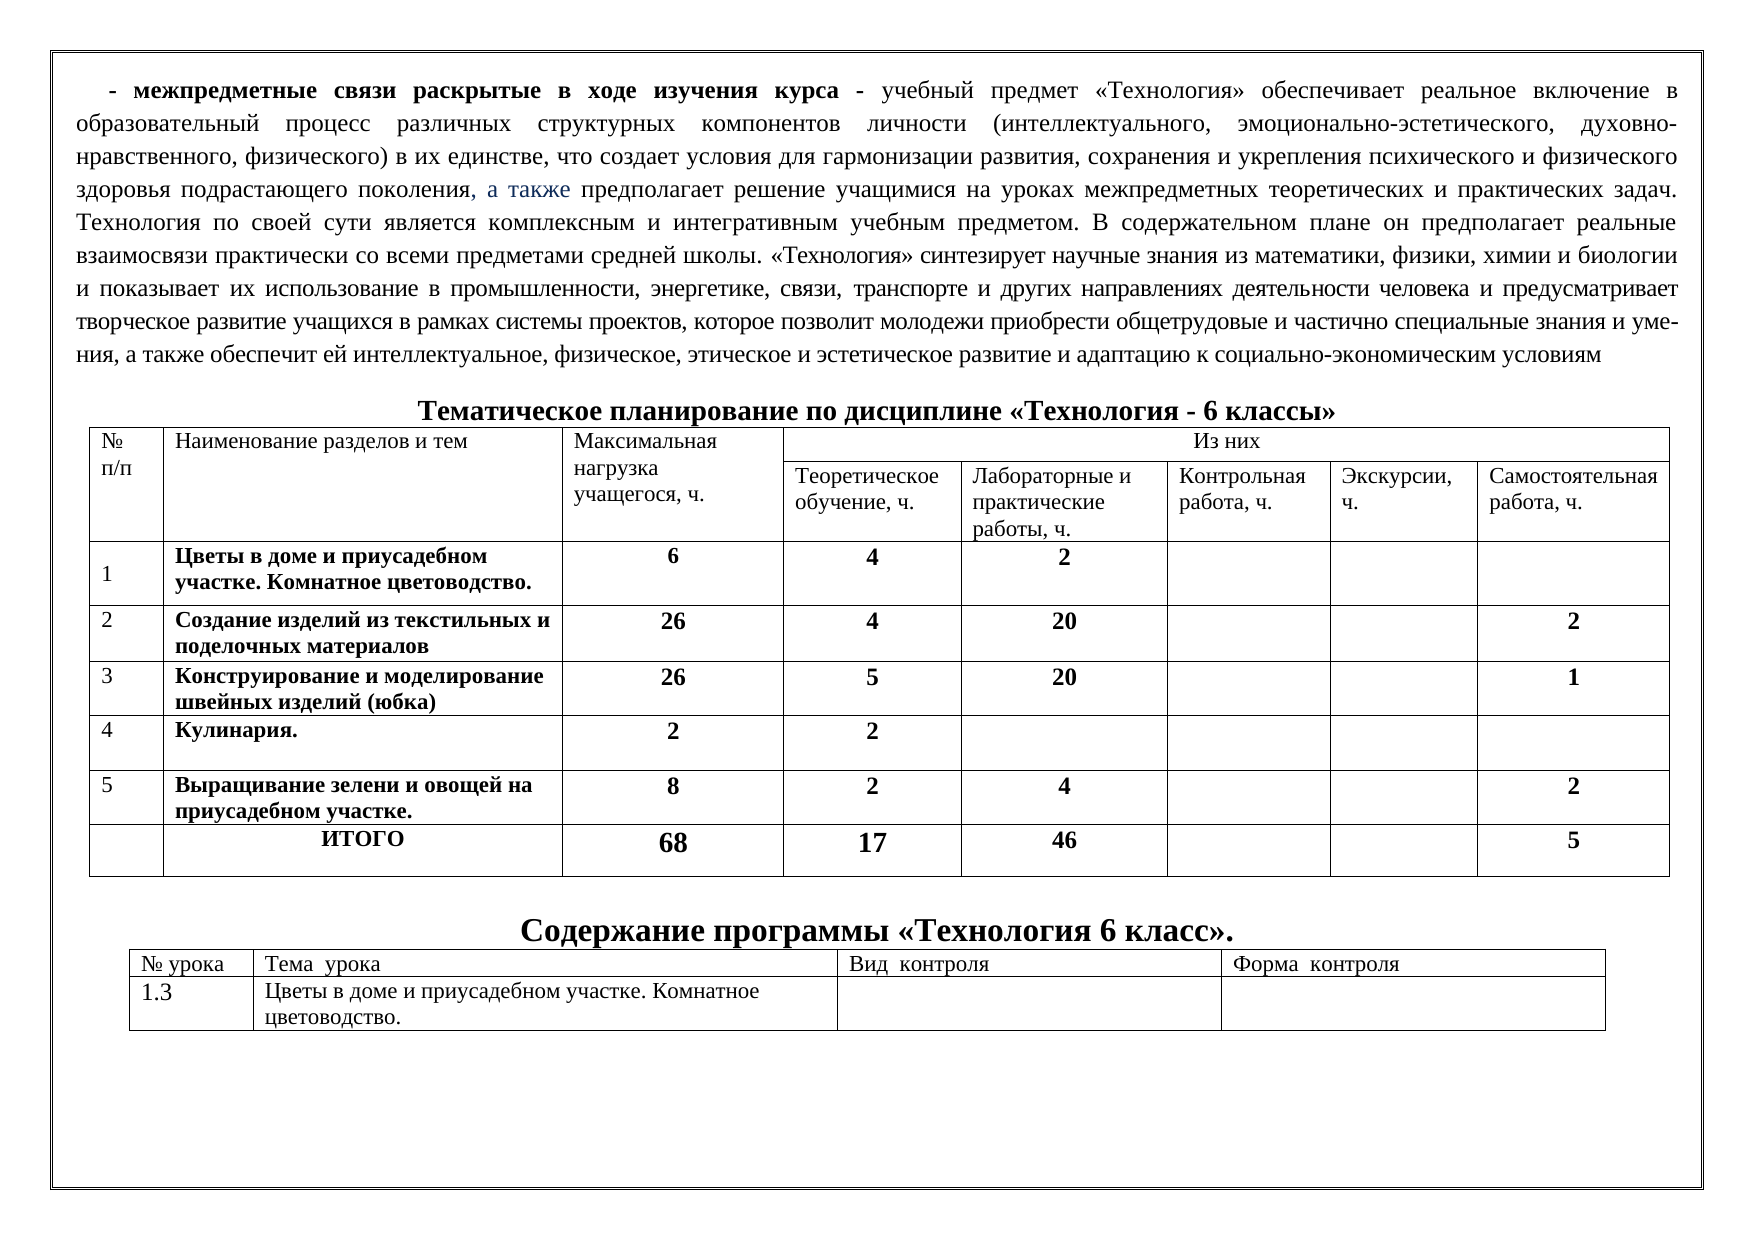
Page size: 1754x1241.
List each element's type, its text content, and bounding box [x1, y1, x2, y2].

table_cell 4 [962, 771, 1167, 824]
table_cell 3 [90, 662, 163, 715]
table_cell 2 [784, 771, 961, 824]
table_cell 2 [563, 716, 783, 770]
table_cell [838, 977, 1221, 1030]
table_cell Лабораторные и практические работы, ч. [962, 462, 1167, 541]
table_header № п/п [90, 428, 163, 541]
text - межпредметные связи раскрытые в ходе изучения курса - учебный предмет «Технология» обеспечивает реальное включение в образовательный процесс различных структурных компонентов личности (интеллектуального, эмоционально-эстетического, духовно-нравственного, физического) в их единстве, что создает условия для гармонизации развития, сохранения и укрепления психического и физического здоровья подрастающего поколения, а также предполагает решение учащимися на уроках межпредметных теоретических и практических задач. Технология по своей сути является комплексным и интегративным учебным предметом. В содержательном плане он предполагает реальные взаимосвязи практически со всеми предметами средней школы. «Технология» синтезирует научные знания из математики, физики, химии и биологии и показывает их использование в промышленности, энергетике, связи, транспорте и других направлениях деятельности человека и предусматривает творческое развитие учащихся в рамках системы проектов, которое позволит молодежи приобрести общетрудовые и частично специальные знания и умения, а также обеспечит ей интеллектуальное, физическое, этическое и эстетическое развитие и адаптацию к социально-экономическим условиям [76, 75, 1679, 368]
table_cell 2 [1478, 606, 1669, 661]
table_cell [1222, 977, 1605, 1030]
table_cell [1168, 606, 1330, 661]
table_cell 2 [90, 606, 163, 661]
table_cell 17 [784, 825, 961, 876]
table_cell 8 [563, 771, 783, 824]
table_cell [1331, 542, 1477, 605]
table_cell Контрольная работа, ч. [1168, 462, 1330, 541]
table_cell 46 [962, 825, 1167, 876]
table_cell 4 [784, 606, 961, 661]
table_cell 20 [962, 662, 1167, 715]
table_cell Конструирование и моделирование швейных изделий (юбка) [164, 662, 562, 715]
table_cell Кулинария. [164, 716, 562, 770]
table_header Из них [784, 428, 1669, 461]
table_cell 4 [784, 542, 961, 605]
table_header Форма контроля [1222, 950, 1605, 976]
table_cell Создание изделий из текстильных и поделочных материалов [164, 606, 562, 661]
table_cell 68 [563, 825, 783, 876]
table_cell [1168, 771, 1330, 824]
table_cell 20 [962, 606, 1167, 661]
table_cell 26 [563, 662, 783, 715]
text Содержание программы «Технология 6 класс». [75, 910, 1679, 948]
table_cell 4 [90, 716, 163, 770]
table_cell [1168, 716, 1330, 770]
table_cell [1478, 716, 1669, 770]
table_cell 5 [90, 771, 163, 824]
table_cell Экскурсии, ч. [1331, 462, 1477, 541]
table_cell Цветы в доме и приусадебном участке. Комнатное цветоводство. [164, 542, 562, 605]
table_cell Самостоятельная работа, ч. [1478, 462, 1669, 541]
table_cell [1331, 716, 1477, 770]
table_cell Теоретическое обучение, ч. [784, 462, 961, 541]
table_cell [1168, 542, 1330, 605]
table_cell Выращивание зелени и овощей на приусадебном участке. [164, 771, 562, 824]
table_cell [1331, 771, 1477, 824]
table_cell 5 [784, 662, 961, 715]
table_cell 2 [1478, 771, 1669, 824]
table_cell 6 [563, 542, 783, 605]
table_cell 2 [962, 542, 1167, 605]
table_cell [1331, 606, 1477, 661]
table_header Максимальная нагрузка учащегося, ч. [563, 428, 783, 541]
table_header Тема урока [254, 950, 837, 976]
table_cell [1331, 825, 1477, 876]
table_cell [962, 716, 1167, 770]
table_cell [1331, 662, 1477, 715]
table_cell [1478, 542, 1669, 605]
table_cell Цветы в доме и приусадебном участке. Комнатное цветоводство. [254, 977, 837, 1030]
table_header Вид контроля [838, 950, 1221, 976]
table_cell [90, 825, 163, 876]
table_cell 5 [1478, 825, 1669, 876]
table_header № урока [130, 950, 253, 976]
table_cell 2 [784, 716, 961, 770]
table_cell 26 [563, 606, 783, 661]
table_cell 1 [90, 542, 163, 605]
table_cell 1 [1478, 662, 1669, 715]
table_cell [1168, 825, 1330, 876]
text Тематическое планирование по дисциплине «Технология - 6 классы» [75, 393, 1679, 427]
table_header Наименование разделов и тем [164, 428, 562, 541]
table_cell ИТОГО [164, 825, 562, 876]
table_cell [1168, 662, 1330, 715]
table_cell 1.3 [130, 977, 253, 1030]
